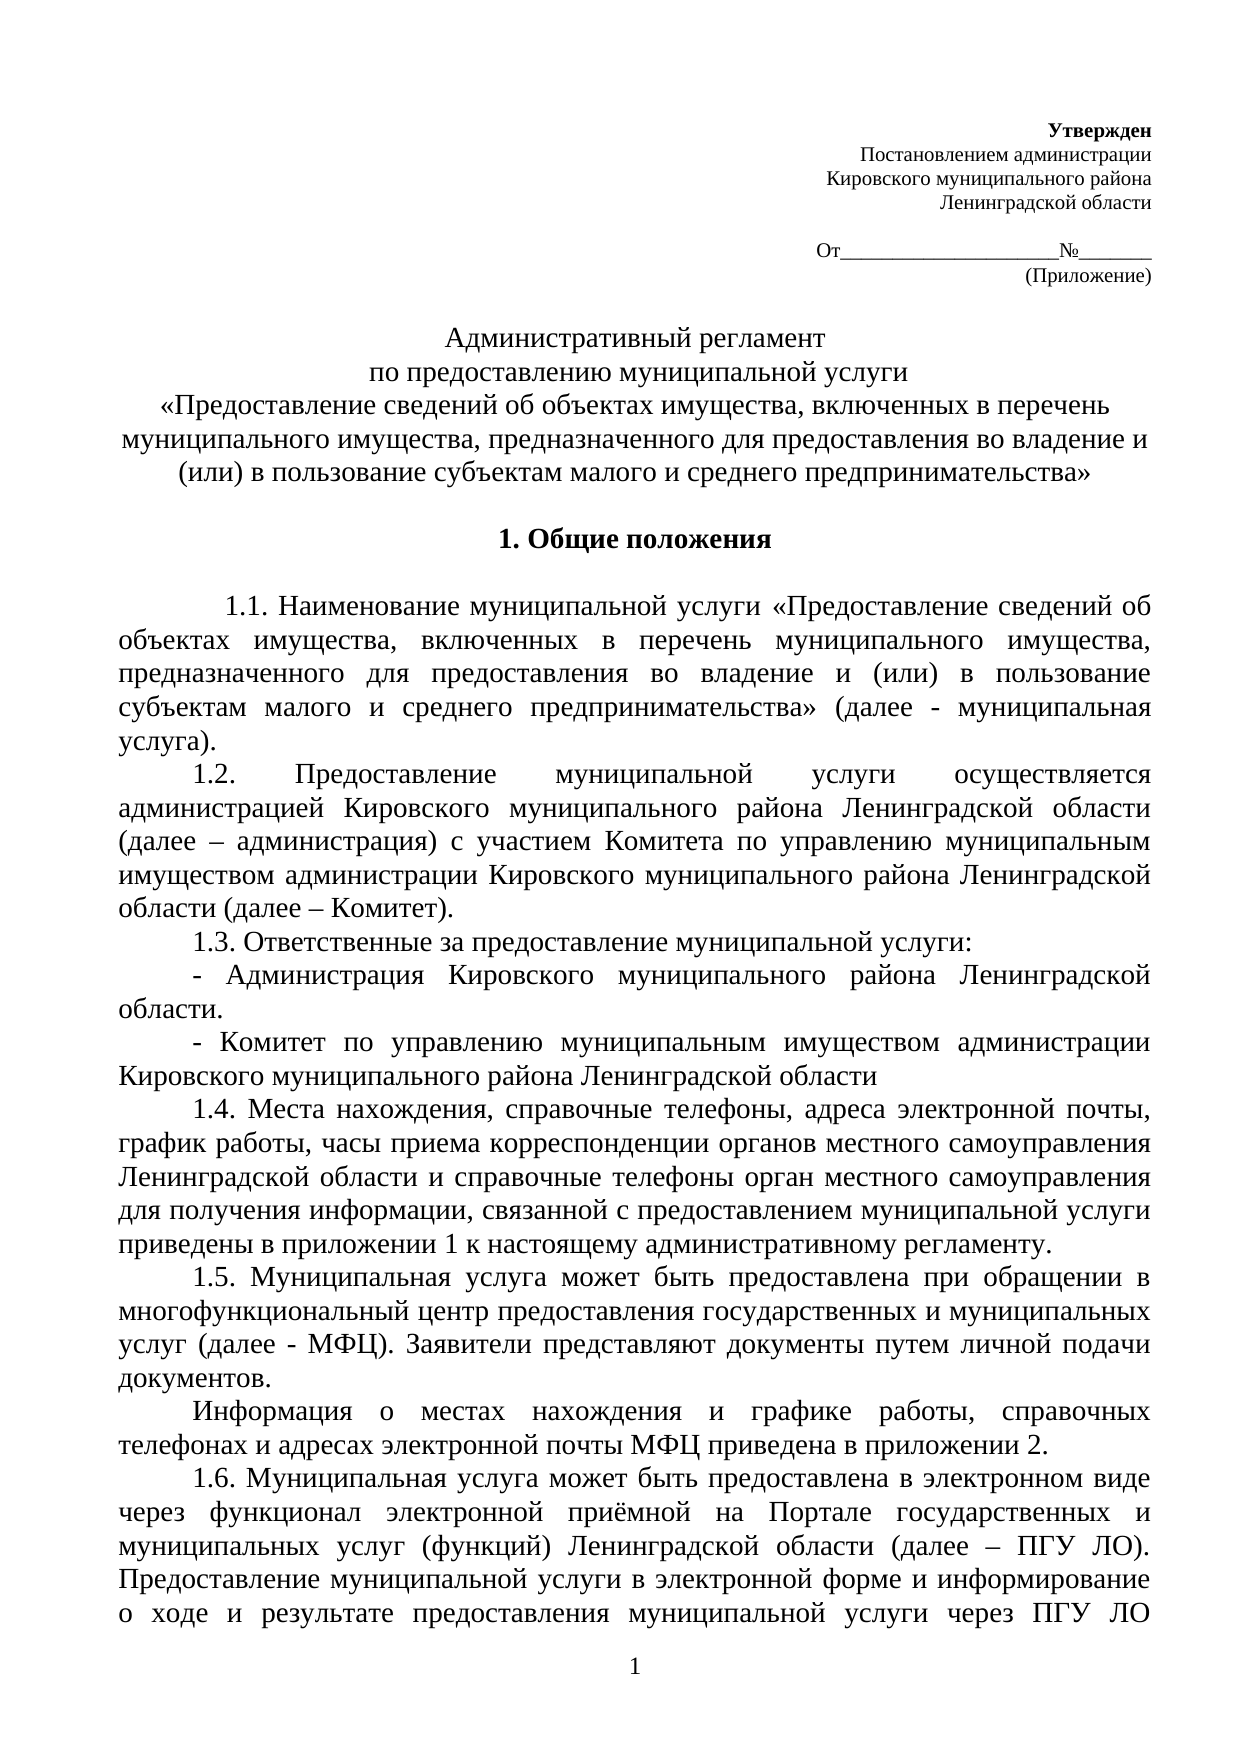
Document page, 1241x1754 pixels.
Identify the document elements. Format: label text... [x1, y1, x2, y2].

text - Администрация Кировского муниципального района Ленинградской области. [118, 957, 1152, 1024]
text Постановлением администрации [118, 142, 1152, 166]
text Информация о местах нахождения и графике работы, справочных телефонах и адресах электронной почты МФЦ приведена в приложении 2. [118, 1393, 1152, 1461]
text 1.3. Ответственные за предоставление муниципальной услуги: [118, 924, 1152, 957]
title Административный регламент [118, 320, 1152, 354]
text Ленинградской области [118, 190, 1152, 214]
list 1.2. Предоставление муниципальной услуги осуществляется администрацией Кировского муниципального района Ленинградской области (далее – администрация) с участием Комитета по управлению муниципальным имуществом администрации Кировского муниципального района Ленинградской области (далее – Комитет). [118, 756, 1152, 924]
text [118, 1461, 1152, 1628]
title 1.1. Наименование муниципальной услуги «Предоставление сведений об объектах имущества, включенных в перечень муниципального имущества, предназначенного для предоставления во владение и (или) в пользование субъектам малого и среднего предпринимательства» (далее - муниципальная услуга). [118, 588, 1152, 756]
title по предоставлению муниципальной услуги [118, 354, 1152, 387]
title «Предоставление сведений об объектах имущества, включенных в перечень муниципального имущества, предназначенного для предоставления во владение и (или) в пользование субъектам малого и среднего предпринимательства» [118, 387, 1152, 488]
text 1. Общие положения [118, 521, 1152, 555]
text 1.4. Места нахождения, справочные телефоны, адреса электронной почты, график работы, часы приема корреспонденции органов местного самоуправления Ленинградской области и справочные телефоны орган местного самоуправления для получения информации, связанной с предоставлением муниципальной услуги приведены в приложении 1 к настоящему административному регламенту. [118, 1092, 1152, 1259]
text От_____________________№_______ [118, 238, 1152, 262]
title (Приложение) [118, 262, 1152, 287]
text Кировского муниципального района [118, 166, 1152, 190]
text Утвержден [118, 118, 1152, 142]
text - Комитет по управлению муниципальным имуществом администрации Кировского муниципального района Ленинградской области [118, 1024, 1152, 1092]
text 1.5. Муниципальная услуга может быть предоставлена при обращении в многофункциональный центр предоставления государственных и муниципальных услуг (далее - МФЦ). Заявители представляют документы путем личной подачи документов. [118, 1259, 1152, 1393]
